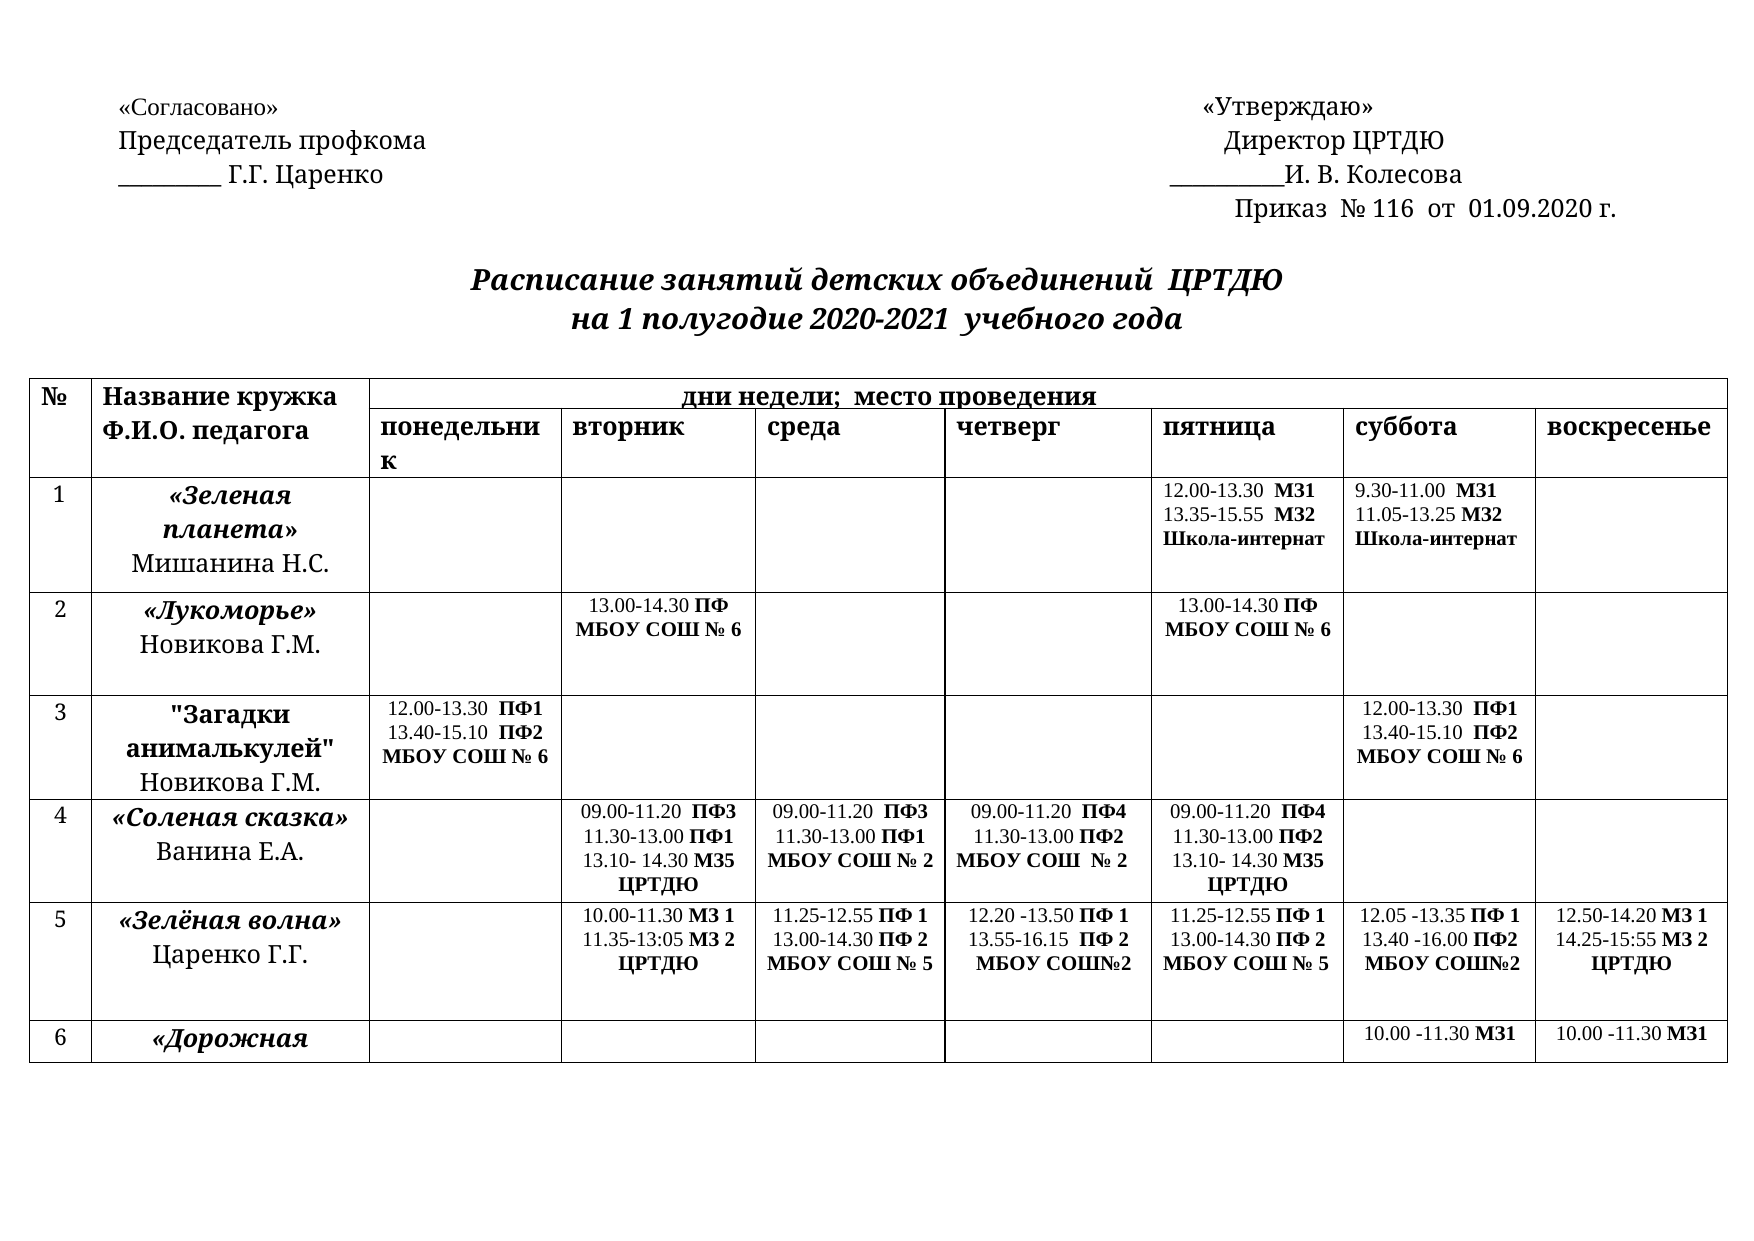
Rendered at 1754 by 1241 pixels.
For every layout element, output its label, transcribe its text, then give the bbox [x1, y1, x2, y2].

table_cell вторник [562, 409, 755, 477]
table_cell 12.20 -13.50 ПФ 1 13.55-16.15 ПФ 2 МБОУ СОШ№2 [946, 903, 1151, 1020]
table_cell «Лукоморье» Новикова Г.М. [92, 593, 369, 695]
table_cell 2 [30, 593, 91, 695]
text Приказ № 116 от 01.09.2020 г. [74, 191, 1636, 225]
table_cell 5 [30, 903, 91, 1020]
table_cell суббота [1344, 409, 1535, 477]
table_cell 11.25-12.55 ПФ 1 13.00-14.30 ПФ 2 МБОУ СОШ № 5 [756, 903, 944, 1020]
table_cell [1536, 1021, 1727, 1062]
table_cell 11.25-12.55 ПФ 1 13.00-14.30 ПФ 2 МБОУ СОШ № 5 [1152, 903, 1343, 1020]
table_cell 6 [30, 1021, 91, 1062]
table_cell 13.00-14.30 ПФ МБОУ СОШ № 6 [1152, 593, 1343, 695]
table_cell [1344, 1021, 1535, 1062]
table_cell среда [756, 409, 944, 477]
table_cell 09.00-11.20 ПФ3 11.30-13.00 ПФ1 МБОУ СОШ № 2 [756, 800, 944, 902]
table_cell 9.30-11.00 МЗ1 11.05-13.25 МЗ2 Школа-интернат [1344, 478, 1535, 592]
table_cell пятница [1152, 409, 1343, 477]
table_cell 1 [30, 478, 91, 592]
table_cell [370, 478, 561, 592]
table_cell [946, 478, 1151, 592]
table_cell [1536, 696, 1727, 798]
table_cell 12.50-14.20 МЗ 1 14.25-15:55 МЗ 2 ЦРТДЮ [1536, 903, 1727, 1020]
table_cell [946, 696, 1151, 798]
table_header дни недели; место проведения [370, 379, 1727, 407]
table_cell [370, 903, 561, 1020]
table_cell 3 [30, 696, 91, 798]
table_cell 12.05 -13.35 ПФ 1 13.40 -16.00 ПФ2 МБОУ СОШ№2 [1344, 903, 1535, 1020]
table_cell «Соленая сказка» Ванина Е.А. [92, 800, 369, 902]
table_cell [370, 593, 561, 695]
table_cell [562, 1021, 755, 1062]
table_cell [1152, 696, 1343, 798]
table_cell [1344, 593, 1535, 695]
table_cell [562, 696, 755, 798]
table_cell [1152, 1021, 1343, 1062]
table_cell 4 [30, 800, 91, 902]
table_cell [946, 1021, 1151, 1062]
table_cell [1536, 593, 1727, 695]
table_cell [92, 1021, 369, 1062]
table_cell [946, 593, 1151, 695]
table_cell [370, 1021, 561, 1062]
table_cell 10.00-11.30 МЗ 1 11.35-13:05 МЗ 2 ЦРТДЮ [562, 903, 755, 1020]
table_cell 12.00-13.30 ПФ1 13.40-15.10 ПФ2 МБОУ СОШ № 6 [370, 696, 561, 798]
table_cell 09.00-11.20 ПФ3 11.30-13.00 ПФ1 13.10- 14.30 МЗ5 ЦРТДЮ [562, 800, 755, 902]
table_cell 13.00-14.30 ПФ МБОУ СОШ № 6 [562, 593, 755, 695]
table_cell 09.00-11.20 ПФ4 11.30-13.00 ПФ2 13.10- 14.30 МЗ5 ЦРТДЮ [1152, 800, 1343, 902]
table_cell [370, 800, 561, 902]
table_cell воскресенье [1536, 409, 1727, 477]
table_cell [756, 1021, 944, 1062]
table_cell 09.00-11.20 ПФ4 11.30-13.00 ПФ2 МБОУ СОШ № 2 [946, 800, 1151, 902]
table_cell [1536, 478, 1727, 592]
text на 1 полугодие 2020-2021 учебного года [118, 298, 1636, 338]
table_cell 12.00-13.30 ПФ1 13.40-15.10 ПФ2 МБОУ СОШ № 6 [1344, 696, 1535, 798]
text Расписание занятий детских объединений ЦРТДЮ [118, 259, 1636, 298]
table_cell "Загадки анималькулей" Новикова Г.М. [92, 696, 369, 798]
table_cell понедельник [370, 409, 561, 477]
table_cell 12.00-13.30 МЗ1 13.35-15.55 МЗ2 Школа-интернат [1152, 478, 1343, 592]
table_header Название кружка Ф.И.О. педагога [92, 379, 369, 477]
table_header № [30, 379, 91, 477]
table_cell [756, 478, 944, 592]
text Председатель профкома Директор ЦРТДЮ _________ Г.Г. Царенко __________И. В. Колесова [118, 123, 1636, 191]
table_cell [756, 696, 944, 798]
table_cell [1536, 800, 1727, 902]
table_cell [756, 593, 944, 695]
table_cell [1344, 800, 1535, 902]
table_cell четверг [946, 409, 1151, 477]
table_cell [562, 478, 755, 592]
table_cell «Зелёная волна» Царенко Г.Г. [92, 903, 369, 1020]
text «Согласовано» «Утверждаю» [118, 88, 1636, 123]
table_cell «Зеленая планета» Мишанина Н.С. [92, 478, 369, 592]
